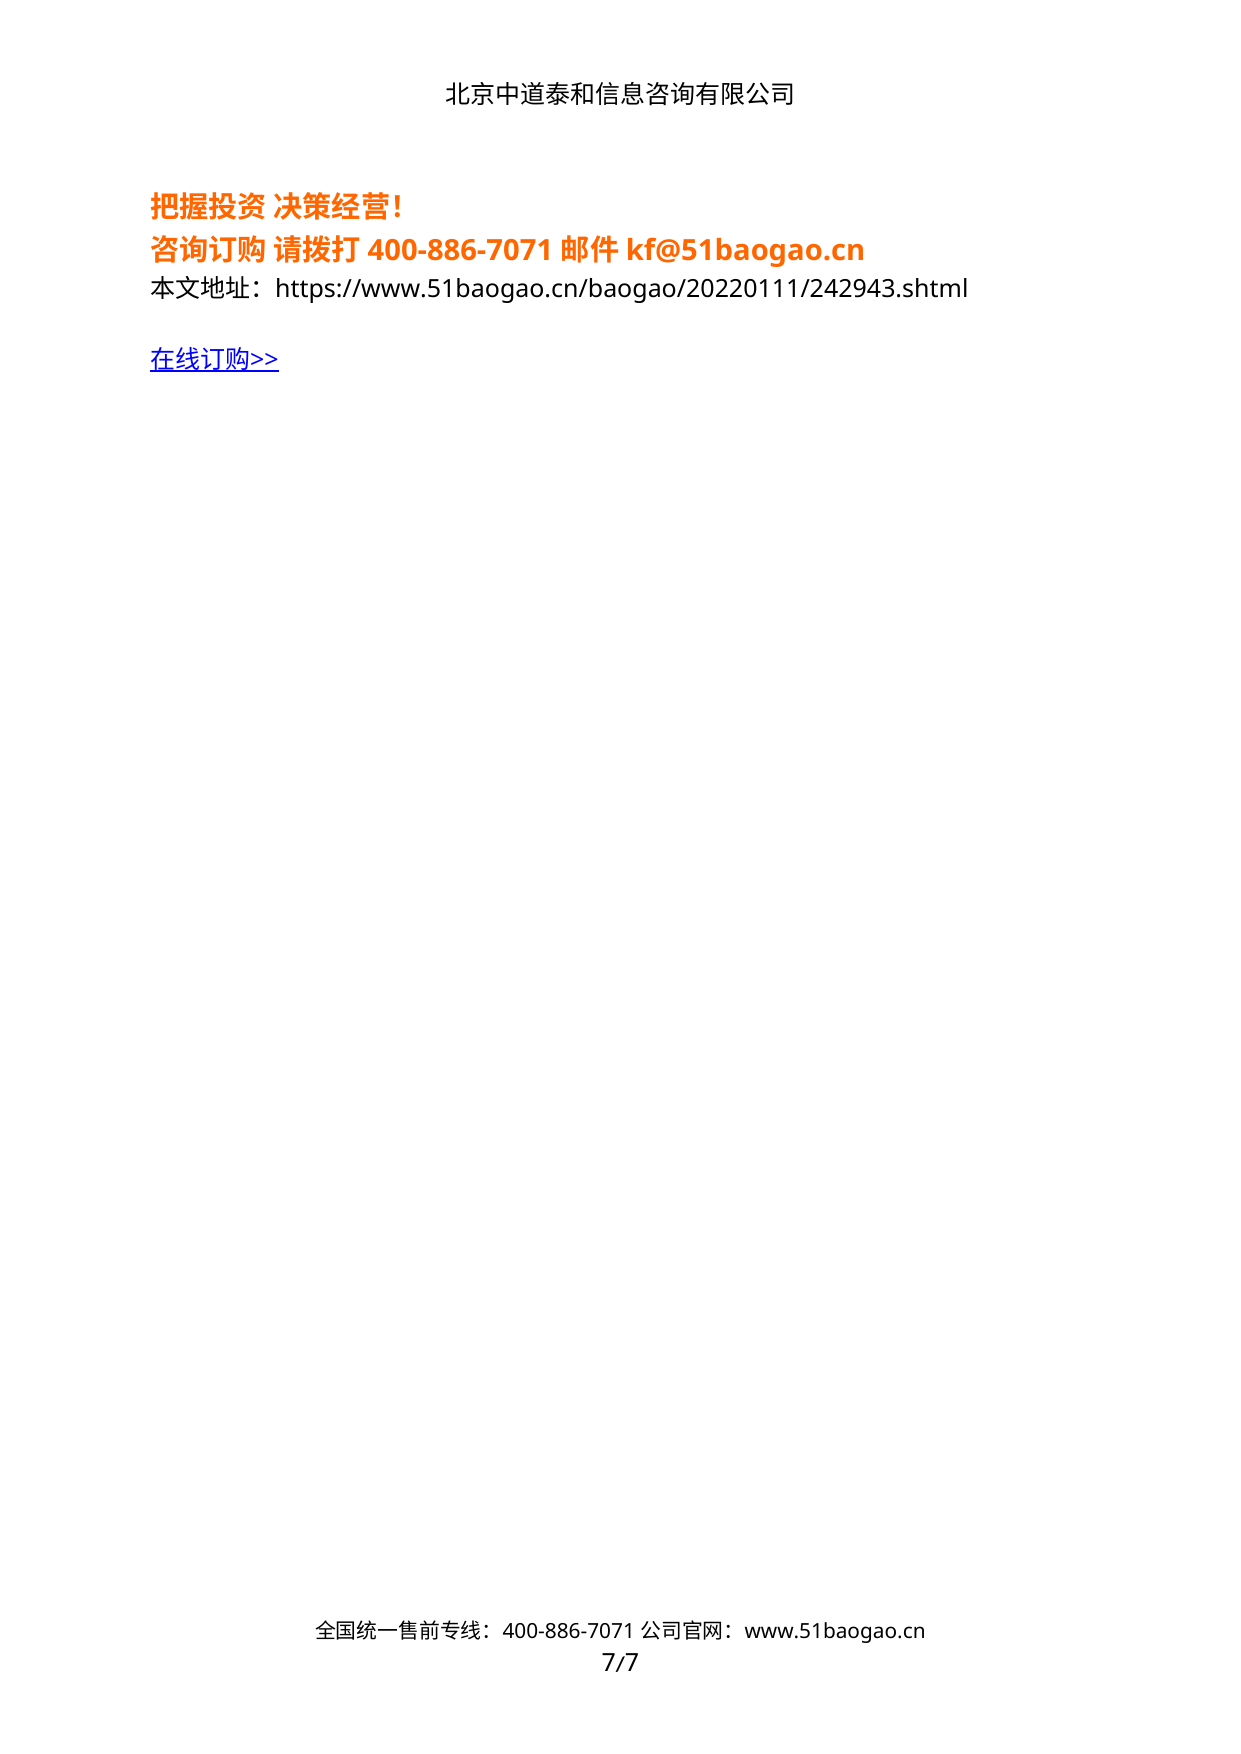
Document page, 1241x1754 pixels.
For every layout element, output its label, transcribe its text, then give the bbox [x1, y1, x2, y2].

text 在线订购>> [150, 305, 1090, 375]
text 把握投资 决策经营！咨询订购 请拨打 400-886-7071 邮件 kf@51baogao.cn本文地址：https://www.51baogao.cn/baogao/20220111/242943.shtml [150, 150, 1090, 305]
